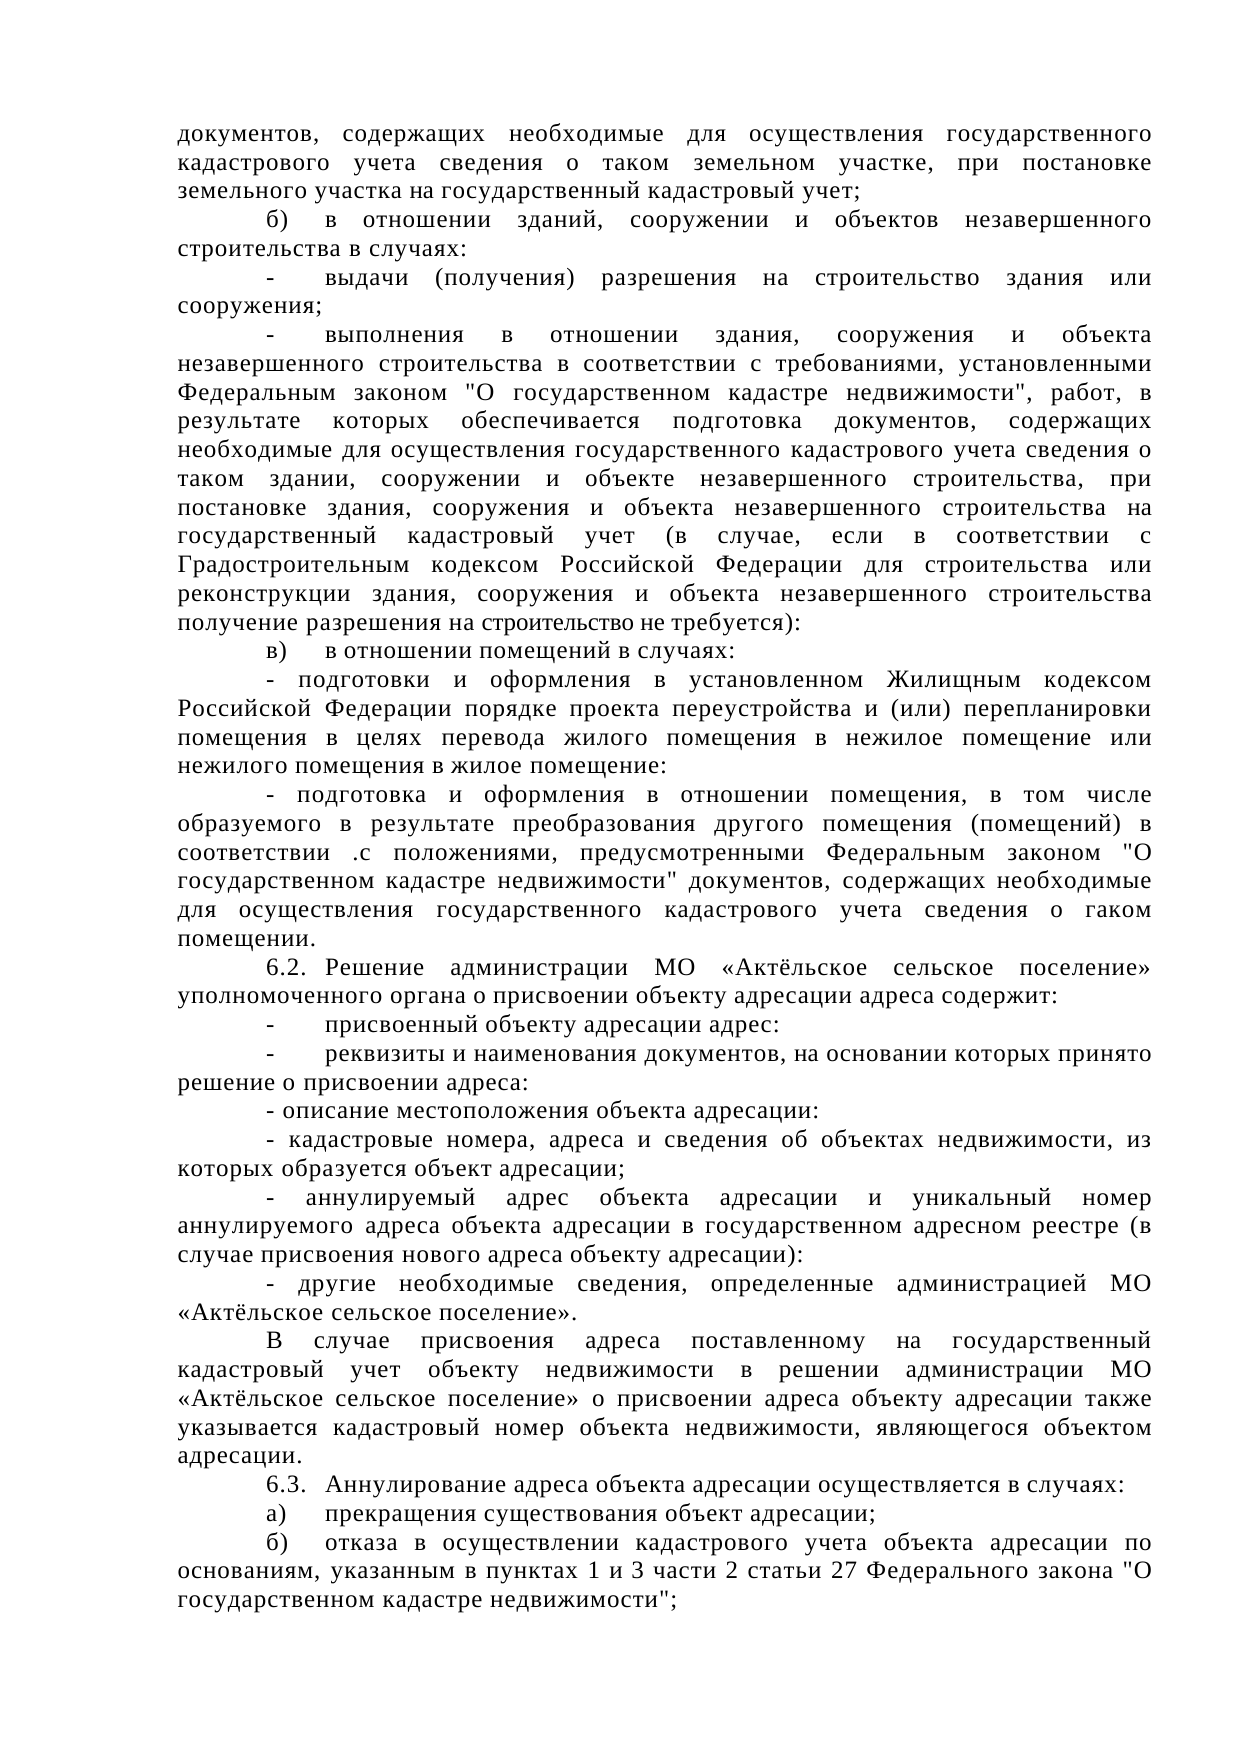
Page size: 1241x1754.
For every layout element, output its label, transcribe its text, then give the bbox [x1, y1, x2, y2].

text - реквизиты и наименования документов, на основании которых принято решение о присвоении адреса: [177, 1038, 1152, 1096]
text - описание местоположения объекта адресации: [177, 1096, 1152, 1124]
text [177, 118, 1152, 204]
text - аннулируемый адрес объекта адресации и уникальный номер аннулируемого адреса объекта адресации в государственном адресном реестре (в случае присвоения нового адреса объекту адресации): [177, 1182, 1152, 1268]
text - выдачи (получения) разрешения на строительство здания или сооружения; [177, 262, 1152, 319]
text в) в отношении помещений в случаях: [177, 636, 1152, 664]
text - подготовки и оформления в установленном Жилищным кодексом Российской Федерации порядке проекта переустройства и (или) перепланировки помещения в целях перевода жилого помещения в нежилое помещение или нежилого помещения в жилое помещение: [177, 664, 1152, 779]
text 6.2. Решение администрации МО «Актёльское сельское поселение» уполномоченного органа о присвоении объекту адресации адреса содержит: [177, 952, 1152, 1009]
text - подготовка и оформления в отношении помещения, в том числе образуемого в результате преобразования другого помещения (помещений) в соответствии .с положениями, предусмотренными Федеральным законом "О государственном кадастре недвижимости" документов, содержащих необходимые для осуществления государственного кадастрового учета сведения о гаком помещении. [177, 779, 1152, 952]
text - присвоенный объекту адресации адрес: [177, 1009, 1152, 1038]
text - выполнения в отношении здания, сооружения и объекта незавершенного строительства в соответствии с требованиями, установленными Федеральным законом "О государственном кадастре недвижимости", работ, в результате которых обеспечивается подготовка документов, содержащих необходимые для осуществления государственного кадастрового учета сведения о таком здании, сооружении и объекте незавершенного строительства, при постановке здания, сооружения и объекта незавершенного строительства на государственный кадастровый учет (в случае, если в соответствии с Градостроительным кодексом Российской Федерации для строительства или реконструкции здания, сооружения и объекта незавершенного строительства получение разрешения на строительство не требуется): [177, 319, 1152, 636]
text 6.3. Аннулирование адреса объекта адресации осуществляется в случаях: [177, 1469, 1152, 1498]
text - другие необходимые сведения, определенные администрацией МО «Актёльское сельское поселение». [177, 1268, 1152, 1326]
text б) отказа в осуществлении кадастрового учета объекта адресации по основаниям, указанным в пунктах 1 и 3 части 2 статьи 27 Федерального закона "О государственном кадастре недвижимости"; [177, 1527, 1152, 1613]
text - кадастровые номера, адреса и сведения об объектах недвижимости, из которых образуется объект адресации; [177, 1124, 1152, 1182]
text б) в отношении зданий, сооружении и объектов незавершенного строительства в случаях: [177, 204, 1152, 262]
text В случае присвоения адреса поставленному на государственный кадастровый учет объекту недвижимости в решении администрации МО «Актёльское сельское поселение» о присвоении адреса объекту адресации также указывается кадастровый номер объекта недвижимости, являющегося объектом адресации. [177, 1326, 1152, 1469]
text а) прекращения существования объект адресации; [177, 1498, 1152, 1527]
